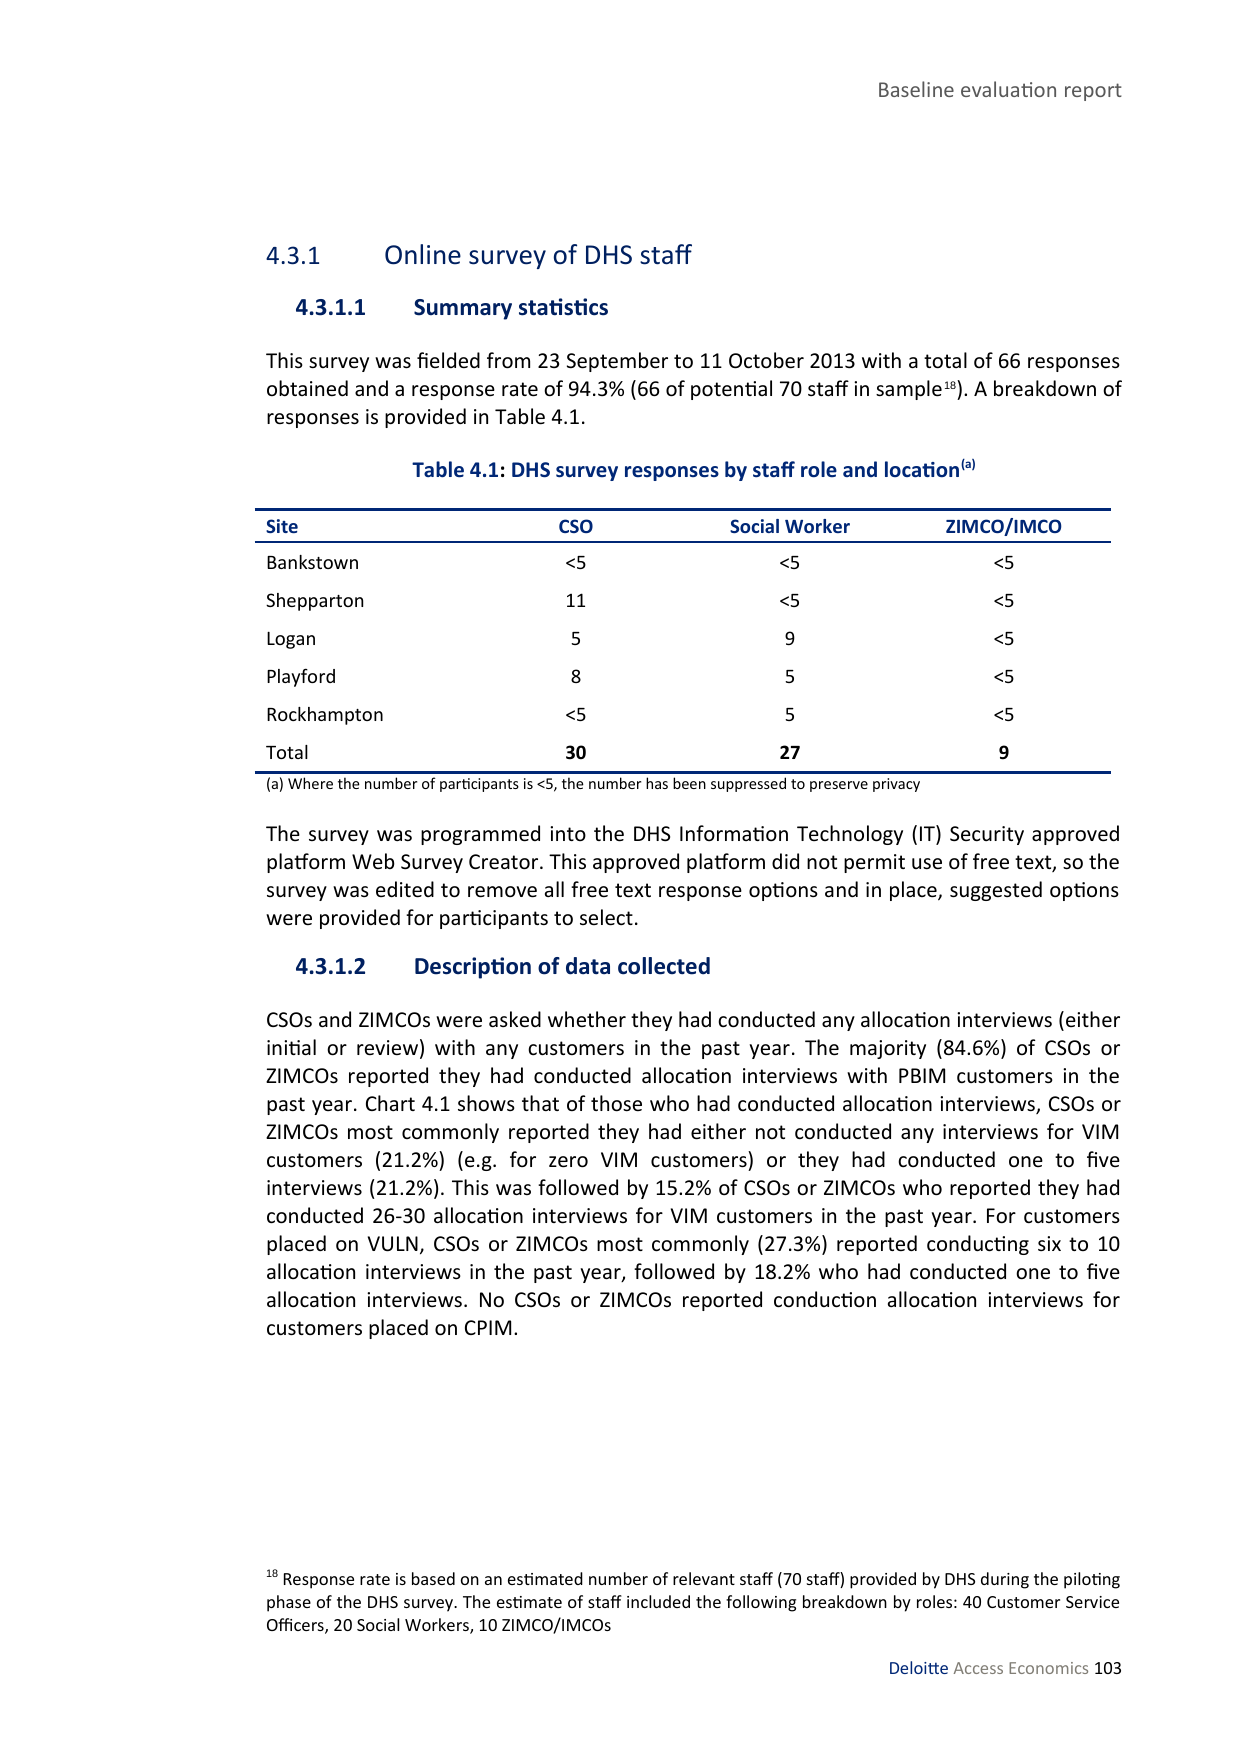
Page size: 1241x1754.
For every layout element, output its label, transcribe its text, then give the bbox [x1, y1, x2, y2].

text CSOs and ZIMCOs were asked whether they had conducted any allocation interviews (either initial or review) with any customers in the past year. The majority (84.6%) of CSOs or ZIMCOs reported they had conducted allocation interviews with PBIM customers in the past year. Chart 4.28 shows that of those who had conducted allocation interviews, CSOs or ZIMCOs most commonly reported they had either not conducted any interviews for VIM customers (21.2%) (e.g. for zero VIM customers) or they had conducted one to five interviews (21.2%). This was followed by 15.2% of CSOs or ZIMCOs who reported they had conducted 26-30 allocation interviews for VIM customers in the past year. For customers placed on VULN, CSOs or ZIMCOs most commonly (27.3%) reported conducting six to 10 allocation interviews in the past year, followed by 18.2% who had conducted one to five allocation interviews. No CSOs or ZIMCOs reported conduction allocation interviews for customers placed on CPIM. [266, 1005, 1122, 1342]
text : DHS survey responses by staff role and location(a) [266, 455, 1122, 483]
subtitle Online survey of DHS staff [266, 236, 1122, 272]
text The survey was programmed into the DHS Information Technology (IT) Security approved platform Web Survey Creator. This approved platform did not permit use of free text, so the survey was edited to remove all free text response options and in place, suggested options were provided for participants to select. [266, 819, 1122, 931]
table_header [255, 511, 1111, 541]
subtitle Summary statistics [295, 291, 1122, 321]
subtitle Description of data collected [295, 950, 1122, 980]
text (a) Where the number of participants is <5, the number has been suppressed to preserve privacy [266, 774, 1122, 794]
text This survey was fielded from 23 September to 11 October 2013 with a total of 66 responses obtained and a response rate of 94.3% (66 of potential 70 staff in sample). A breakdown of responses is provided in Table 4.36. [266, 346, 1122, 430]
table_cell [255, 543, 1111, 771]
